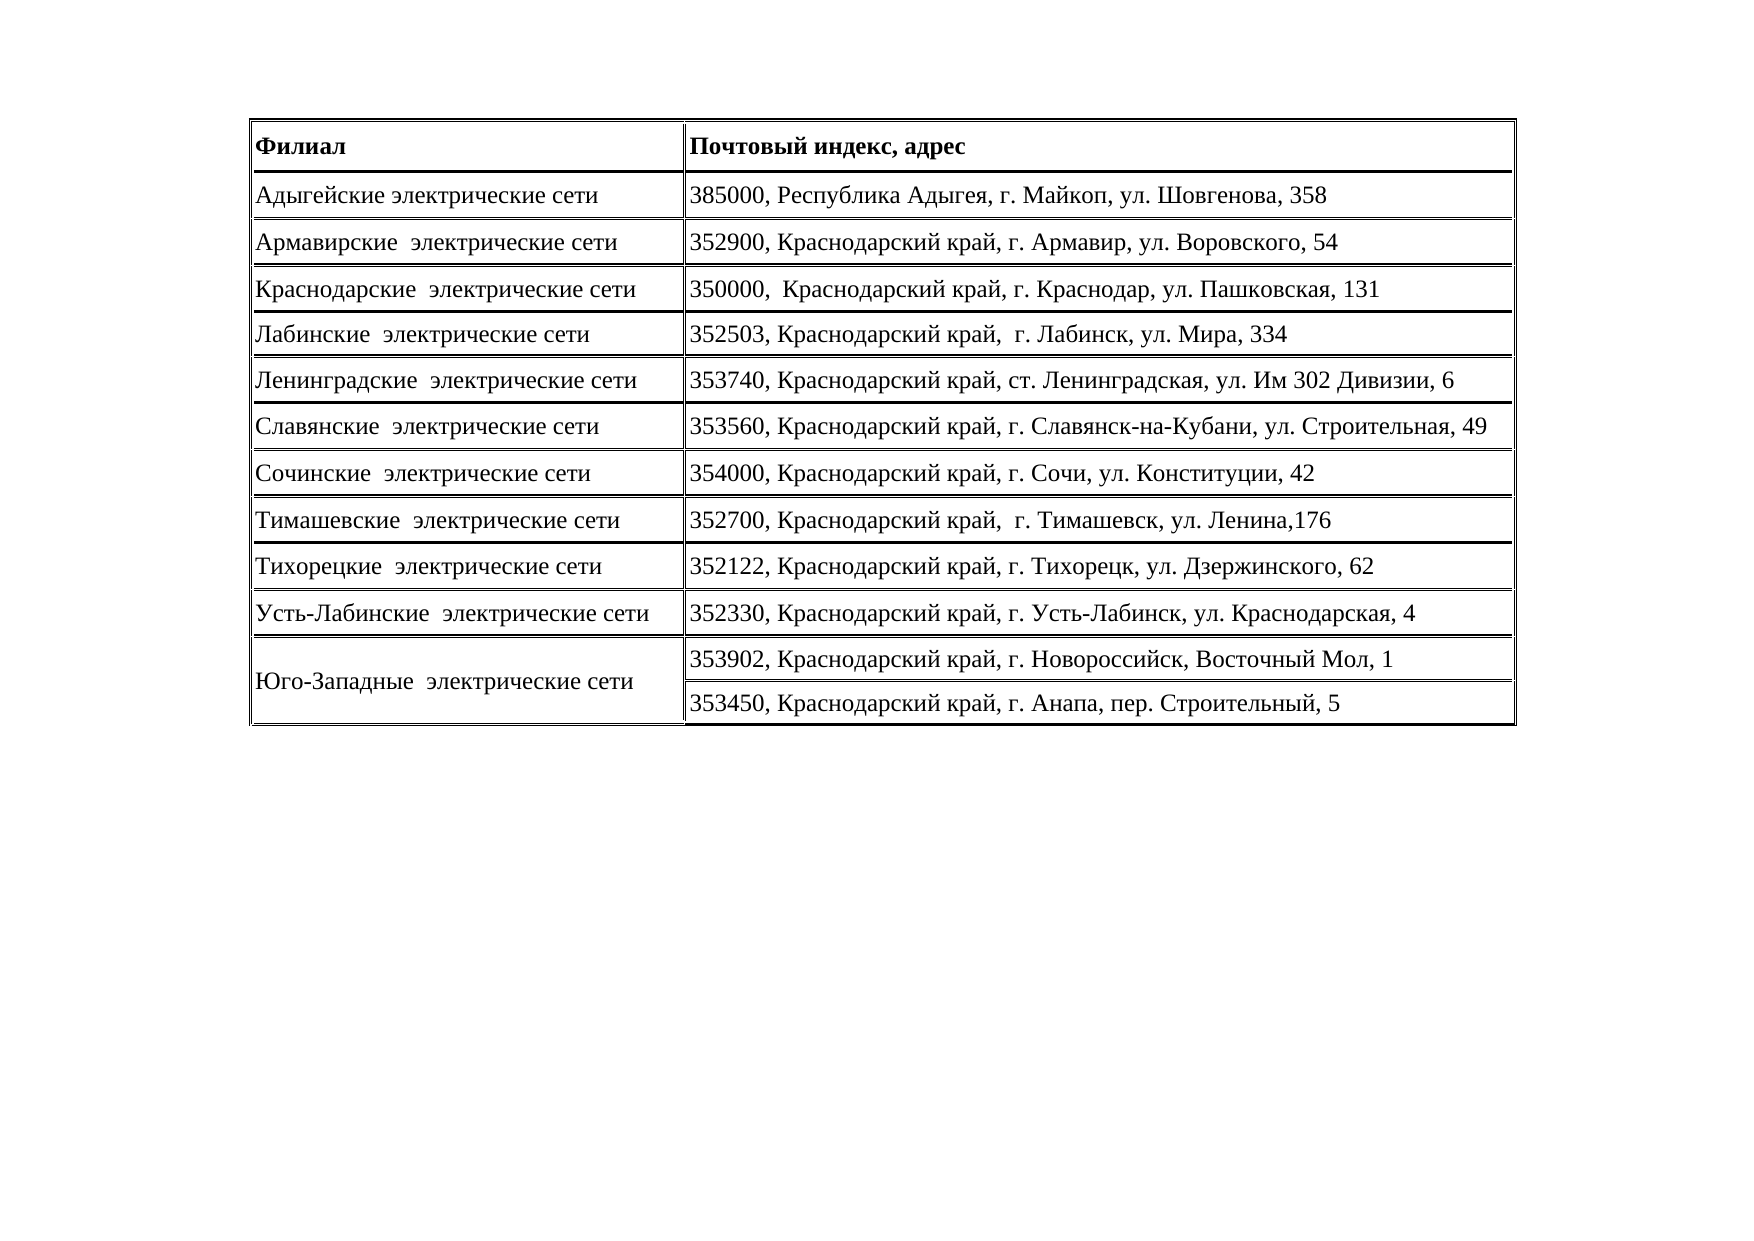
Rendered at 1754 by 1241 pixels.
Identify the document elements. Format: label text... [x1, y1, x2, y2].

table_cell 385000, Республика Адыгея, г. Майкоп, ул. Шовгенова, 358 [686, 170, 1514, 217]
table_cell Армавирские электрические сети [250, 217, 685, 263]
table_cell 350000, Краснодарский край, г. Краснодар, ул. Пашковская, 131 [686, 263, 1514, 310]
table_cell Тихорецкие электрические сети [252, 541, 683, 588]
table_cell Усть-Лабинские электрические сети [250, 588, 685, 634]
table_cell 352700, Краснодарский край, г. Тимашевск, ул. Ленина,176 [686, 494, 1514, 541]
table_cell 354000, Краснодарский край, г. Сочи, ул. Конституции, 42 [685, 448, 1515, 494]
table_header Почтовый индекс, адрес [685, 122, 1514, 170]
table_cell 352503, Краснодарский край, г. Лабинск, ул. Мира, 334 [686, 310, 1514, 354]
table_cell 352122, Краснодарский край, г. Тихорецк, ул. Дзержинского, 62 [686, 541, 1514, 588]
table_cell Адыгейские электрические сети [252, 170, 683, 217]
table_cell Краснодарские электрические сети [252, 263, 683, 310]
table_cell Сочинские электрические сети [250, 448, 685, 494]
table_cell 353740, Краснодарский край, ст. Ленинградская, ул. Им 302 Дивизии, 6 [686, 354, 1514, 401]
table_cell Лабинские электрические сети [252, 310, 683, 354]
table_cell 353902, Краснодарский край, г. Новороссийск, Восточный Мол, 1 [686, 634, 1514, 678]
table_cell Юго-Западные электрические сети [252, 634, 685, 723]
table_cell Тимашевские электрические сети [252, 494, 683, 541]
table_cell 353450, Краснодарский край, г. Анапа, пер. Строительный, 5 [685, 679, 1514, 723]
table_cell Славянские электрические сети [252, 401, 683, 448]
table_cell Ленинградские электрические сети [252, 354, 683, 401]
table_cell 352900, Краснодарский край, г. Армавир, ул. Воровского, 54 [685, 217, 1515, 263]
table_header Филиал [252, 122, 685, 170]
table_cell 353560, Краснодарский край, г. Славянск-на-Кубани, ул. Строительная, 49 [686, 401, 1514, 448]
table_cell 352330, Краснодарский край, г. Усть-Лабинск, ул. Краснодарская, 4 [685, 588, 1515, 634]
